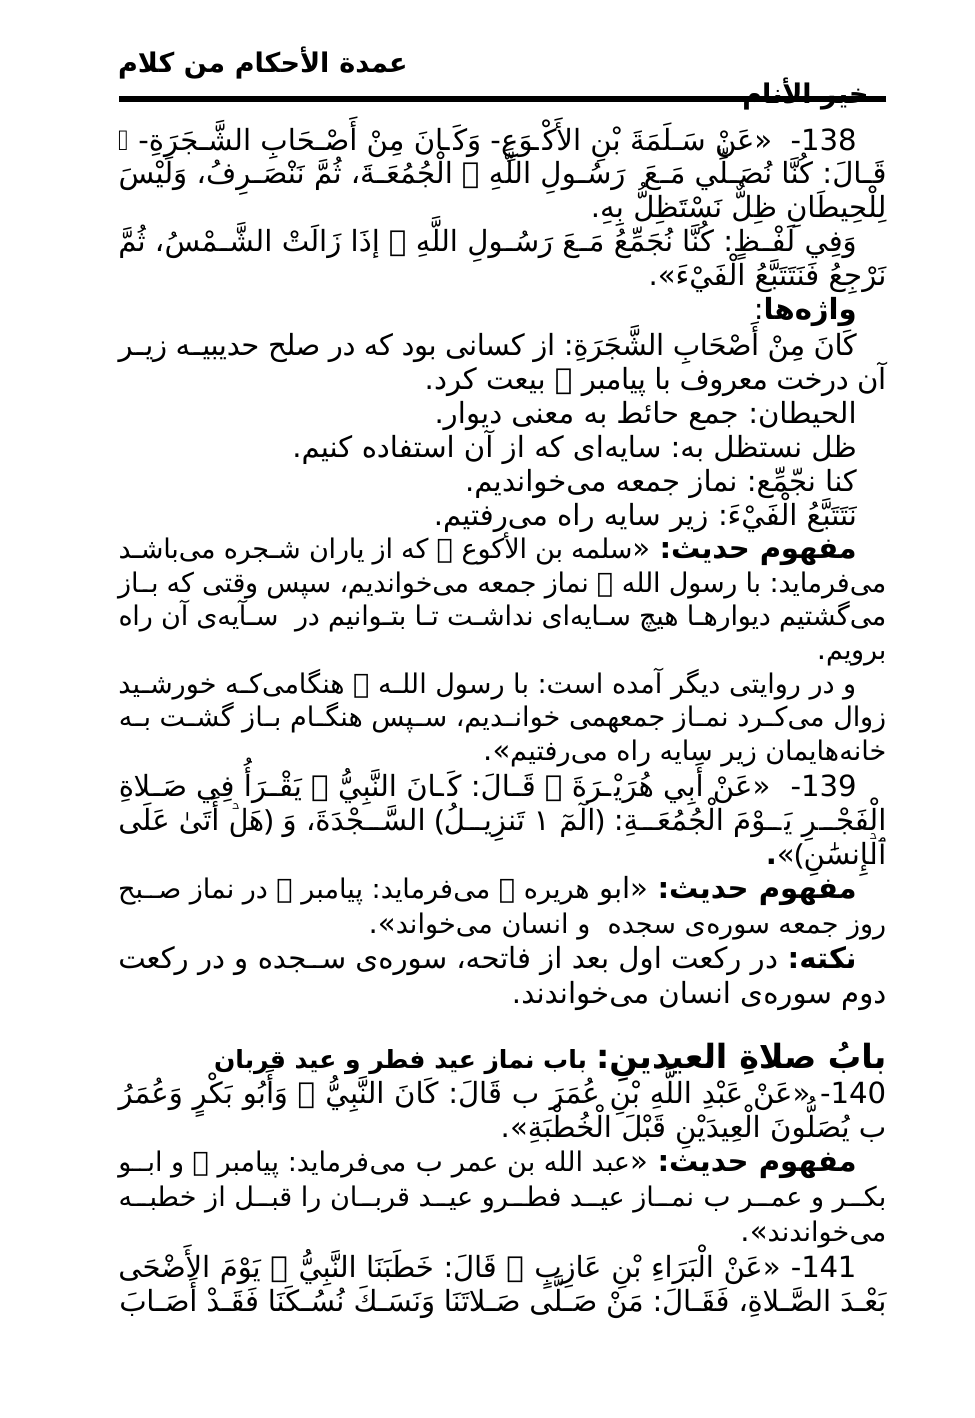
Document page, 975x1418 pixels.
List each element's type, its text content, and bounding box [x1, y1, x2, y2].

text كَانَ مِنْ أَصْحَابِ الشَّجَرَةِ: از کسانی بود که در صلح حدیبیه زیر آن درخت معروف با پیامبر بیعت کرد. [118, 328, 886, 396]
text نكته: در رکعت اول بعد از فاتحه، سوره‌ی سجده و در رکعت دوم سوره‌ی انسان می‌خواندند. [118, 942, 886, 1011]
text واژه‌ها: [118, 293, 886, 327]
text نَتَتَبَّعُ الْفَيْءَ: زیر سایه راه می‌رفتیم. [118, 498, 886, 532]
text 140- «عَنْ عَبْدِ اللَّهِ بْنِ عُمَرَ ب قَالَ: كَانَ النَّبِيُّ وَأَبُو بَكْرٍ وَعُمَرُ ب يُصَلُّونَ الْعِيدَيْنِ قَبْلَ الْخُطْبَةِ». [118, 1076, 886, 1144]
text 138- «عَنْ سَلَمَةَ بْنِ الأَكْوَعِ- وَكَانَ مِنْ أَصْحَابِ الشَّجَرَةِ- قَالَ: كُنَّا نُصَلِّي مَعَ رَسُولِ اللَّهِ الْجُمُعَةَ، ثُمَّ نَنْصَرِفُ، وَلَيْسَ لِلْحِيطَانِ ظِلٌّ نَسْتَظِلُّ بِهِ. [118, 123, 886, 225]
text 139- «عَنْ أَبِي هُرَيْرَةَ قَالَ: كَانَ النَّبِيُّ يَقْرَأُ فِي صَلاةِ الْفَجْرِ يَوْمَ الْجُمُعَةِ: ﴿الٓمٓ ١ تَنزِيلُ﴾ السَّجْدَةَ، وَ ﴿هَلۡ أَتَىٰ عَلَى ٱلۡإِنسَٰنِ﴾». [118, 769, 886, 871]
text ظل نستظل به: سایه‌ای که از آن استفاده کنیم. [118, 430, 886, 464]
text مفهوم حدیث: «عبد الله بن عمر ب می‌فرماید: پیامبر و ابو بکر و عمر ب نماز عید فطرو عید قربان را قبل از خطبه می‌خواندند». [118, 1144, 886, 1248]
text الحیطان: جمع حائط به معنی دیوار. [118, 396, 886, 430]
text کنا نجّمِّع: نماز جمعه می‌خواندیم. [118, 464, 886, 498]
text و در روایتی دیگر آمده است: با رسول الله هنگامی‌که خورشید زوال می‌کرد نماز جمعهمی‌ خواندیم، سپس هنگام باز گشت به خانه‌هایمان زیر سایه راه می‌رفتیم». [118, 668, 886, 768]
text مفهوم حدیث: «سلمه بن الأکوع که از یاران شجره می‌باشد می‌فرماید: با رسول الله نماز جمعه می‌خواندیم، سپس وقتی که باز می‌گشتیم دیوارها هیچ سایه‌ای نداشت تا بتوانیم در سآیه‌ی آن راه برویم. [118, 532, 886, 667]
text مفهوم حدیث: «ابو هریره می‌فرماید: پیامبر در نماز صبح روز جمعه سوره‌ی سجده و انسان می‌خواند». [118, 871, 886, 940]
text وَفِي لَفْظٍ: كُنَّا نُجَمِّعُ مَعَ رَسُولِ اللَّهِ إذَا زَالَتْ الشَّمْسُ، ثُمَّ نَرْجِعُ فَنَتَتَبَّعُ الْفَيْءَ». [118, 225, 886, 293]
text بابُ صلاةِ العيدينِ: باب نماز عید فطر و عید قربان [118, 1037, 886, 1076]
